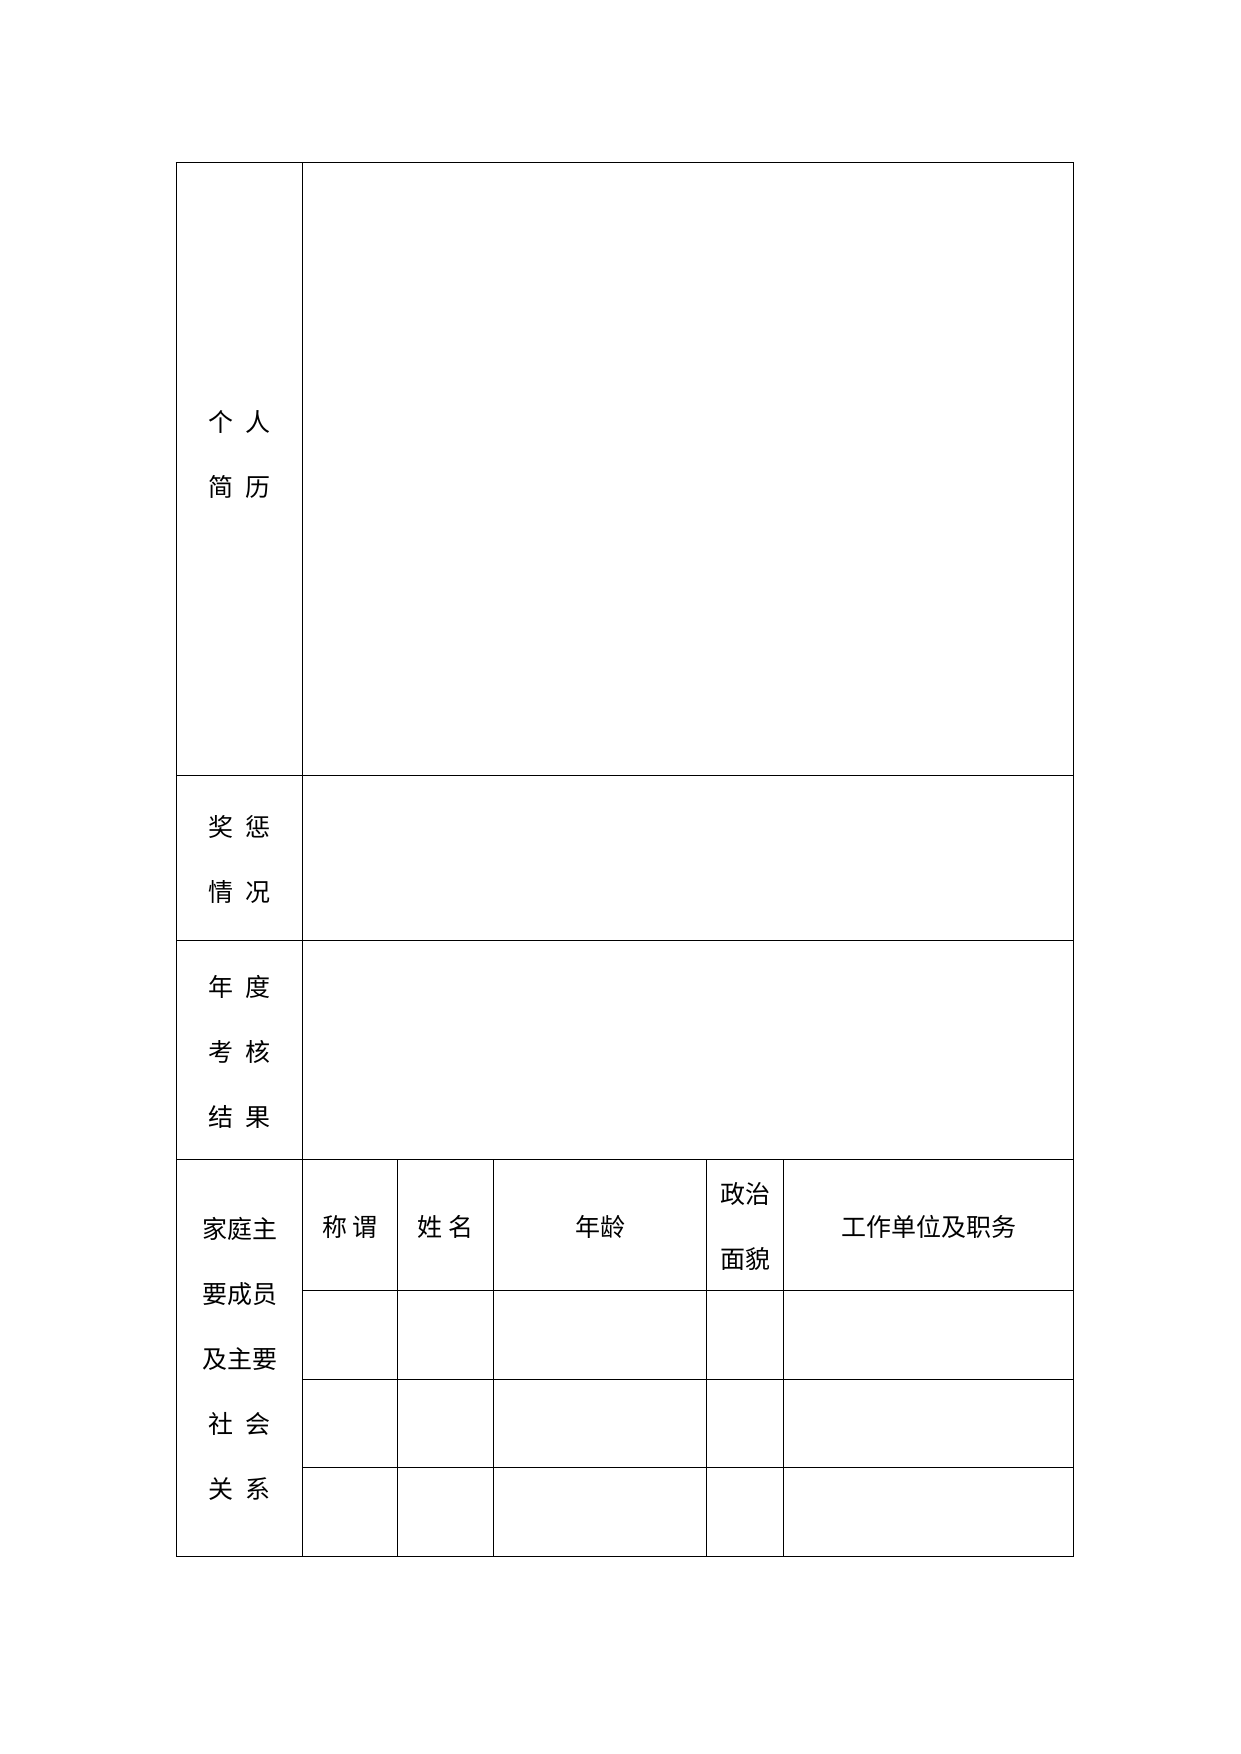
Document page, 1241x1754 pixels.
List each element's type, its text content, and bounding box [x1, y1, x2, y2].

table_cell [398, 1380, 493, 1467]
table_cell [784, 1380, 1073, 1467]
table_cell [494, 1380, 706, 1467]
table_cell [398, 1291, 493, 1379]
table_cell [494, 1291, 706, 1379]
table_cell 奖 惩 情 况 [177, 776, 302, 940]
table_cell 称 谓 [303, 1160, 397, 1290]
table_cell 姓 名 [398, 1160, 493, 1290]
table_cell [707, 1468, 783, 1556]
table_cell 工作单位及职务 [784, 1160, 1073, 1290]
table_cell [303, 1380, 397, 1467]
table_cell 年 度 考 核 结 果 [177, 941, 302, 1159]
table_cell [303, 1468, 397, 1556]
table_cell [398, 1468, 493, 1556]
table_cell 个 人 简 历 [177, 163, 302, 775]
table_cell 家庭主 要成员 及主要 社 会 关 系 [177, 1160, 302, 1556]
table_cell 政治面貌 [707, 1160, 783, 1290]
table_cell [707, 1380, 783, 1467]
table_cell [784, 1468, 1073, 1556]
table_cell [303, 776, 1073, 940]
table_cell [303, 941, 1073, 1159]
table_cell [303, 1291, 397, 1379]
table_cell [494, 1468, 706, 1556]
table_cell [303, 163, 1073, 775]
table_cell [784, 1291, 1073, 1379]
table_cell [707, 1291, 783, 1379]
table_cell 年龄 [494, 1160, 706, 1290]
